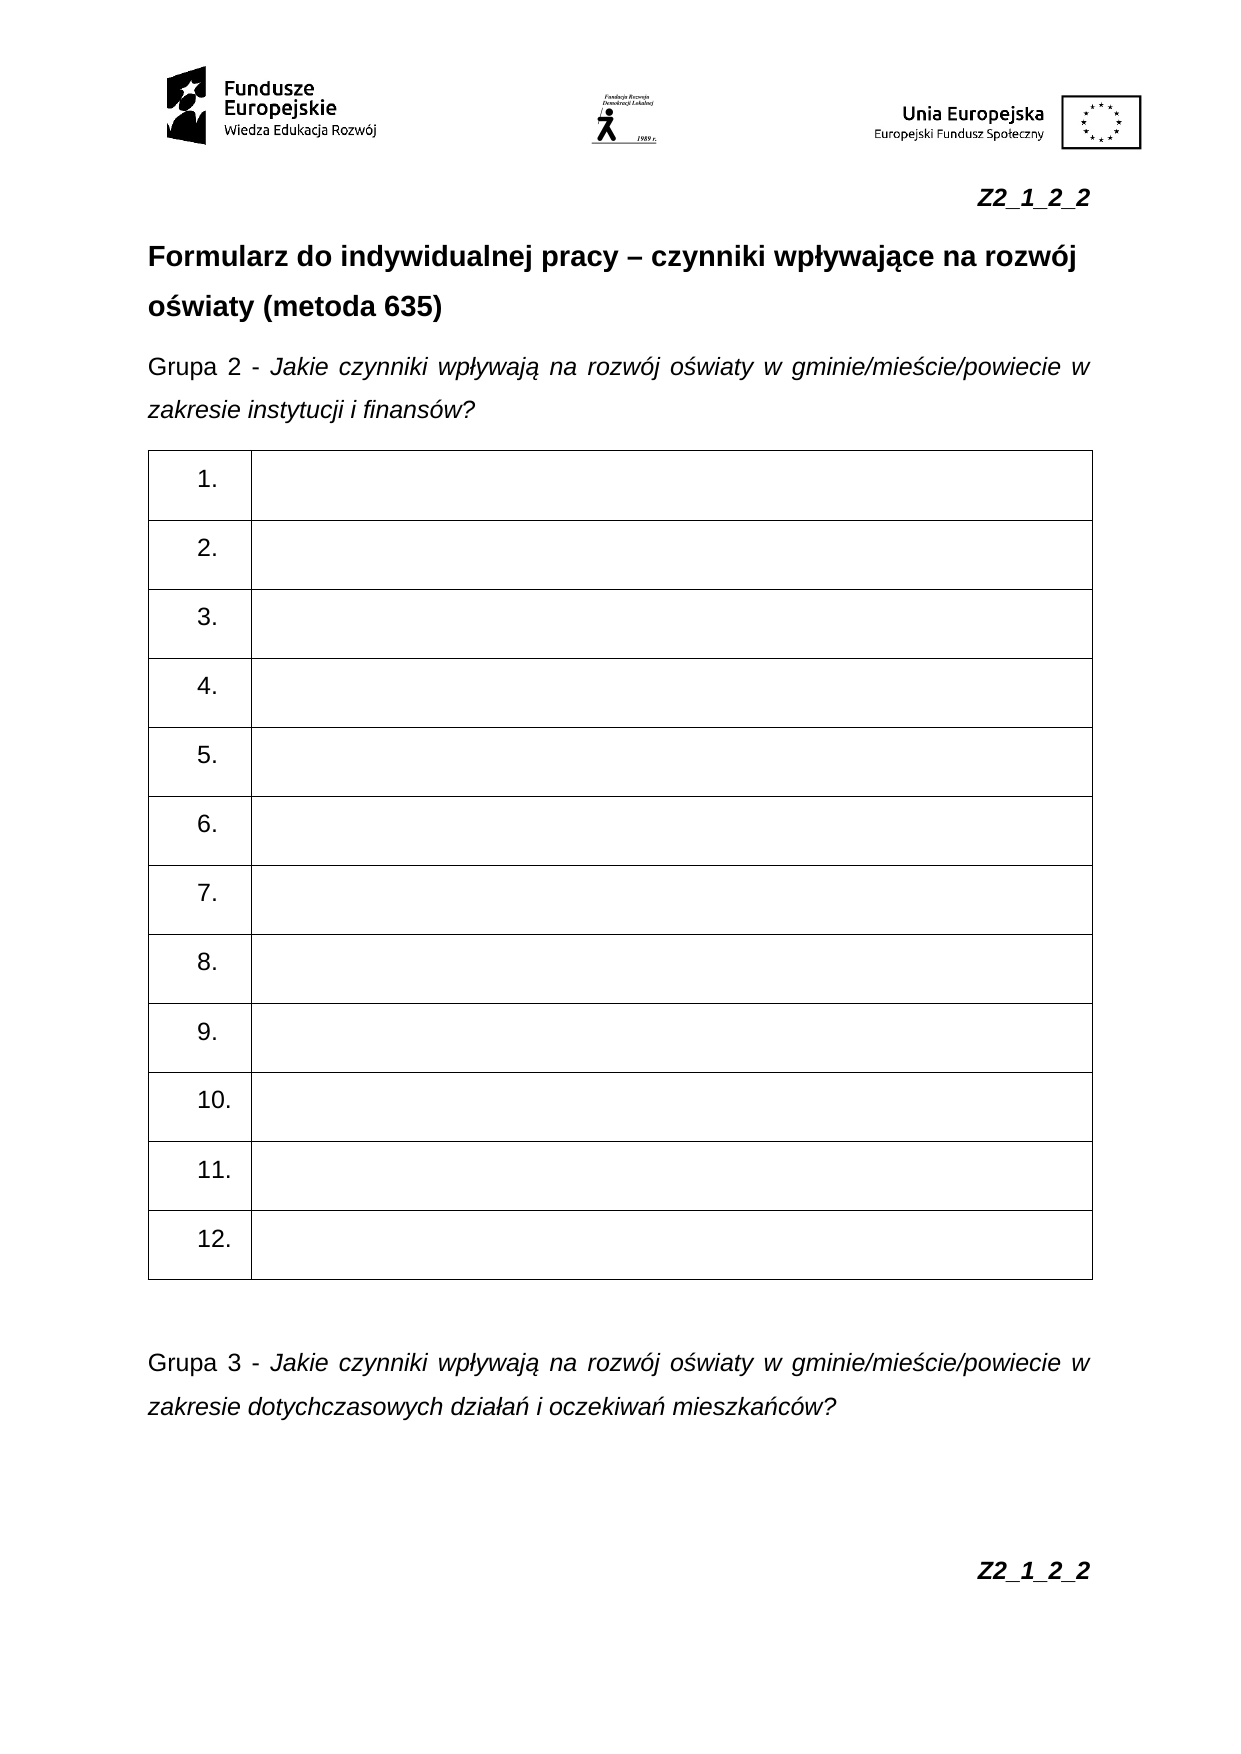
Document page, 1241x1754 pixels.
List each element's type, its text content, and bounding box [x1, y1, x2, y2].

table_cell [149, 521, 251, 588]
text Formularz do indywidualnej pracy – czynniki wpływające na rozwój oświaty (metoda 635) [148, 238, 1093, 322]
table_header [252, 451, 1092, 519]
table_cell [252, 590, 1092, 658]
picture [857, 77, 1159, 167]
table_cell [252, 728, 1092, 796]
table_cell [252, 1004, 1092, 1072]
table_cell [252, 1073, 1092, 1141]
table_header [149, 451, 251, 519]
table_cell [149, 866, 251, 934]
table_cell [149, 797, 251, 865]
table_cell [149, 1211, 251, 1279]
table_cell [149, 1073, 251, 1141]
text Z2_1_2_2 [148, 1556, 1093, 1585]
table_cell [252, 1211, 1092, 1279]
text Z2_1_2_2 [148, 148, 1093, 212]
picture [147, 46, 395, 164]
table_cell [149, 1142, 251, 1210]
table_cell [149, 728, 251, 796]
table_cell [252, 521, 1092, 588]
table_cell [252, 1142, 1092, 1210]
table_cell [252, 935, 1092, 1003]
table_cell [252, 797, 1092, 865]
list Grupa 2 - Jakie czynniki wpływają na rozwój oświaty w gminie/mieście/powiecie w zakresie instytucji i finansów? [148, 352, 1093, 423]
table_cell [149, 935, 251, 1003]
list Grupa 3 - Jakie czynniki wpływają na rozwój oświaty w gminie/mieście/powiecie w zakresie dotychczasowych działań i oczekiwań mieszkańców? [148, 1348, 1093, 1420]
table_cell [252, 659, 1092, 727]
table_cell [252, 866, 1092, 934]
table_cell [149, 590, 251, 658]
table_cell [149, 1004, 251, 1072]
table_cell [149, 659, 251, 727]
